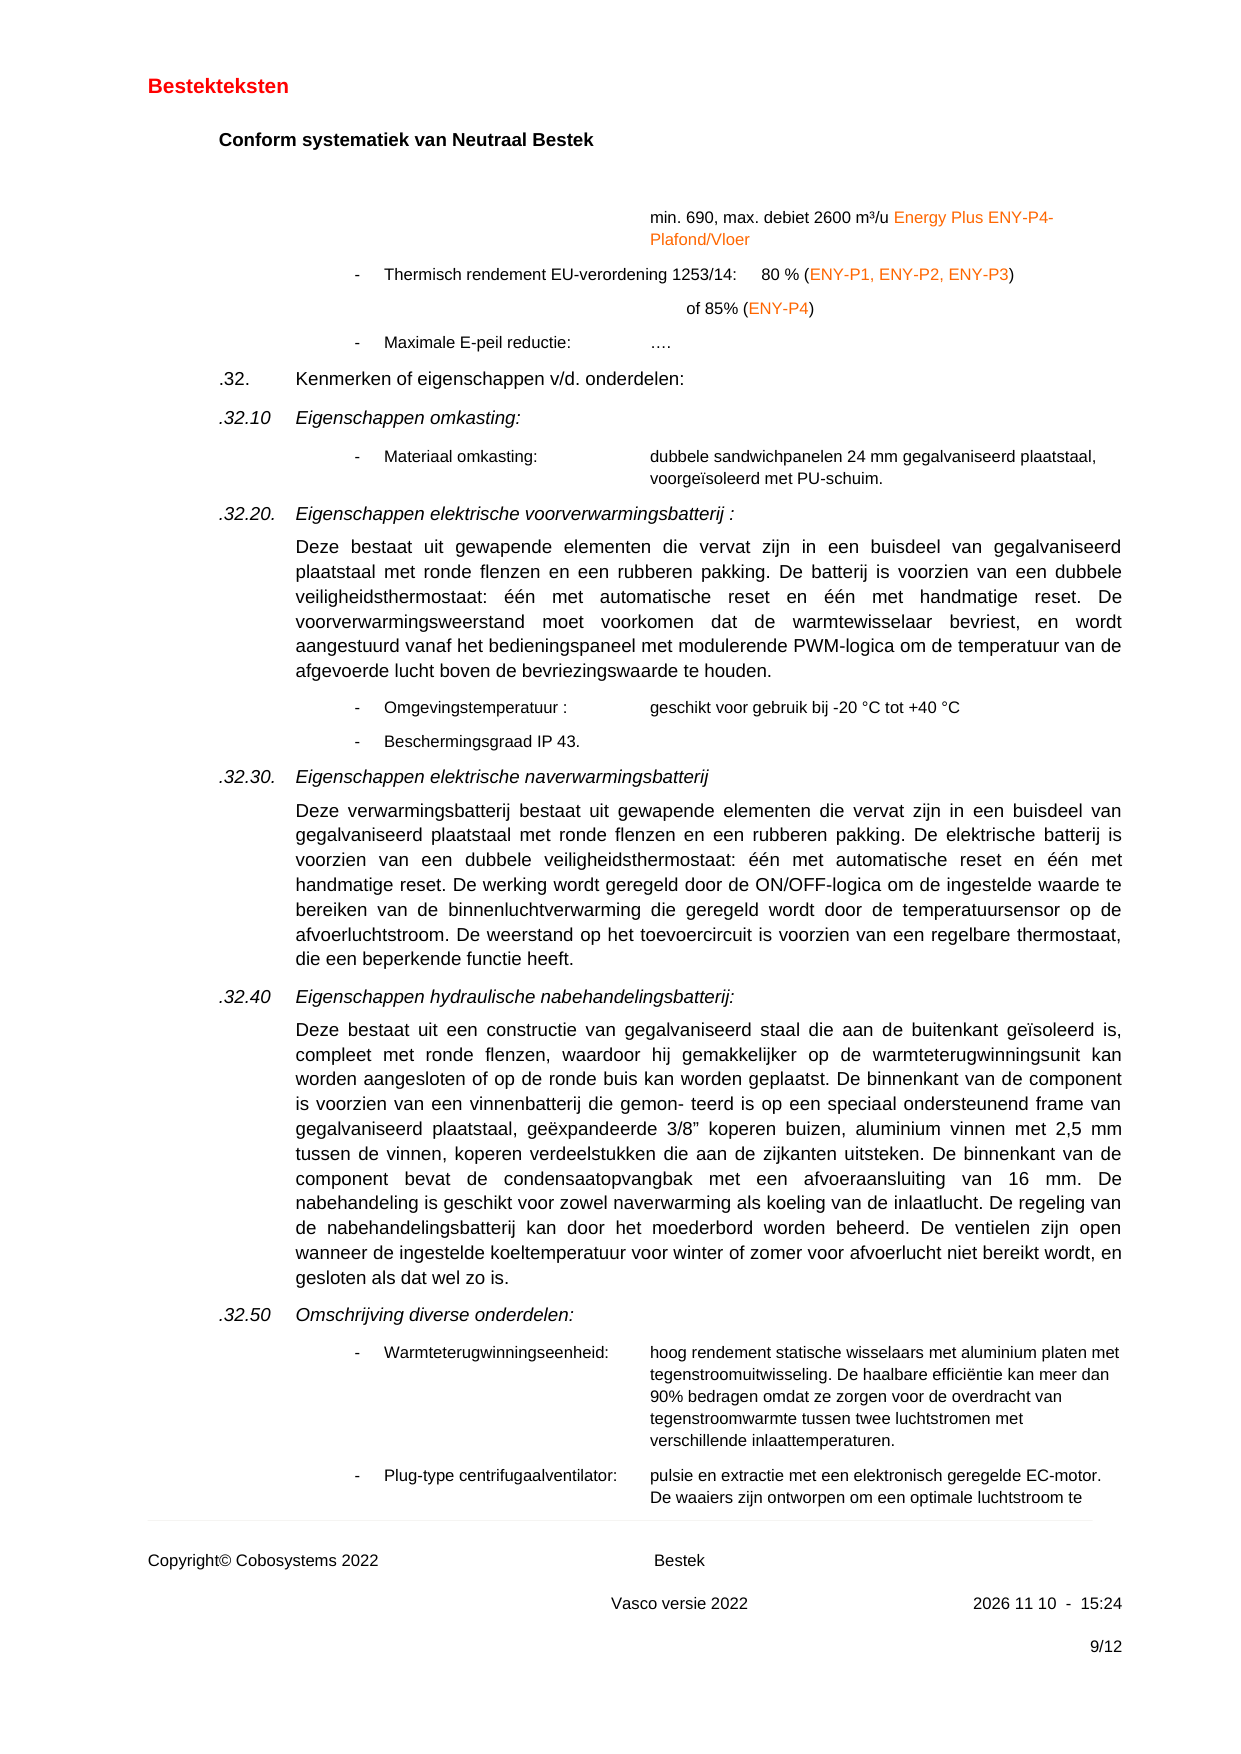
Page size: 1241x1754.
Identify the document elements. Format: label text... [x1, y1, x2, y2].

text Deze bestaat uit gewapende elementen die vervat zijn in een buisdeel van gegalvaniseerd plaatstaal met ronde flenzen en een rubberen pakking. De batterij is voorzien van een dubbele veiligheidsthermostaat: één met automatische reset en één met handmatige reset. De voorverwarmingsweerstand moet voorkomen dat de warmtewisselaar bevriest, en wordt aangestuurd vanaf het bedieningspaneel met modulerende PWM-logica om de temperatuur van de afgevoerde lucht boven de bevriezingswaarde te houden. [295, 536, 1122, 682]
subtitle .32.30. Eigenschappen elektrische naverwarmingsbatterij [218, 766, 1122, 788]
text - Materiaal omkasting: dubbele sandwichpanelen 24 mm gegalvaniseerd plaatstaal, voorgeïsoleerd met PU-schuim. [354, 447, 1122, 488]
text - Beschermingsgraad IP 43. [354, 732, 1122, 751]
subtitle .32. Kenmerken of eigenschappen v/d. onderdelen: [218, 368, 1122, 389]
text Deze verwarmingsbatterij bestaat uit gewapende elementen die vervat zijn in een buisdeel van gegalvaniseerd plaatstaal met ronde flenzen en een rubberen pakking. De elektrische batterij is voorzien van een dubbele veiligheidsthermostaat: één met automatische reset en één met handmatige reset. De werking wordt geregeld door de ON/OFF-logica om de ingestelde waarde te bereiken van de binnenluchtverwarming die geregeld wordt door de temperatuursensor op de afvoerluchtstroom. De weerstand op het toevoercircuit is voorzien van een regelbare thermostaat, die een beperkende functie heeft. [295, 799, 1122, 970]
text - Thermisch rendement EU-verordening 1253/14: 80 % (ENY-P1, ENY-P2, ENY-P3) [354, 264, 1122, 283]
subtitle .32.50 Omschrijving diverse onderdelen: [218, 1304, 1122, 1325]
text of 85% (ENY-P4) [354, 299, 1122, 318]
subtitle .32.20. Eigenschappen elektrische voorverwarmingsbatterij : [218, 503, 1122, 524]
text min. 690, max. debiet 2600 m³/u Energy Plus ENY-P4-Plafond/Vloer [354, 208, 1122, 249]
text - Omgevingstemperatuur : geschikt voor gebruik bij -20 °C tot +40 °C [354, 697, 1122, 717]
text - Maximale E-peil reductie: …. [354, 333, 1122, 352]
subtitle .32.10 Eigenschappen omkasting: [218, 407, 1122, 429]
text Deze bestaat uit een constructie van gegalvaniseerd staal die aan de buitenkant geïsoleerd is, compleet met ronde flenzen, waardoor hij gemakkelijker op de warmteterugwinningsunit kan worden aangesloten of op de ronde buis kan worden geplaatst. De binnenkant van de component is voorzien van een vinnenbatterij die gemon- teerd is op een speciaal ondersteunend frame van gegalvaniseerd plaatstaal, geëxpandeerde 3/8” koperen buizen, aluminium vinnen met 2,5 mm tussen de vinnen, koperen verdeelstukken die aan de zijkanten uitsteken. De binnenkant van de component bevat de condensaatopvangbak met een afvoeraansluiting van 16 mm. De nabehandeling is geschikt voor zowel naverwarming als koeling van de inlaatlucht. De regeling van de nabehandelingsbatterij kan door het moederbord worden beheerd. De ventielen zijn open wanneer de ingestelde koeltemperatuur voor winter of zomer voor afvoerlucht niet bereikt wordt, en gesloten als dat wel zo is. [295, 1019, 1122, 1288]
text - Warmteterugwinningseenheid: hoog rendement statische wisselaars met aluminium platen met tegenstroomuitwisseling. De haalbare efficiëntie kan meer dan 90% bedragen omdat ze zorgen voor de overdracht van tegenstroomwarmte tussen twee luchtstromen met verschillende inlaattemperaturen. [354, 1343, 1122, 1450]
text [354, 1466, 1122, 1507]
subtitle .32.40 Eigenschappen hydraulische nabehandelingsbatterij: [218, 986, 1122, 1007]
